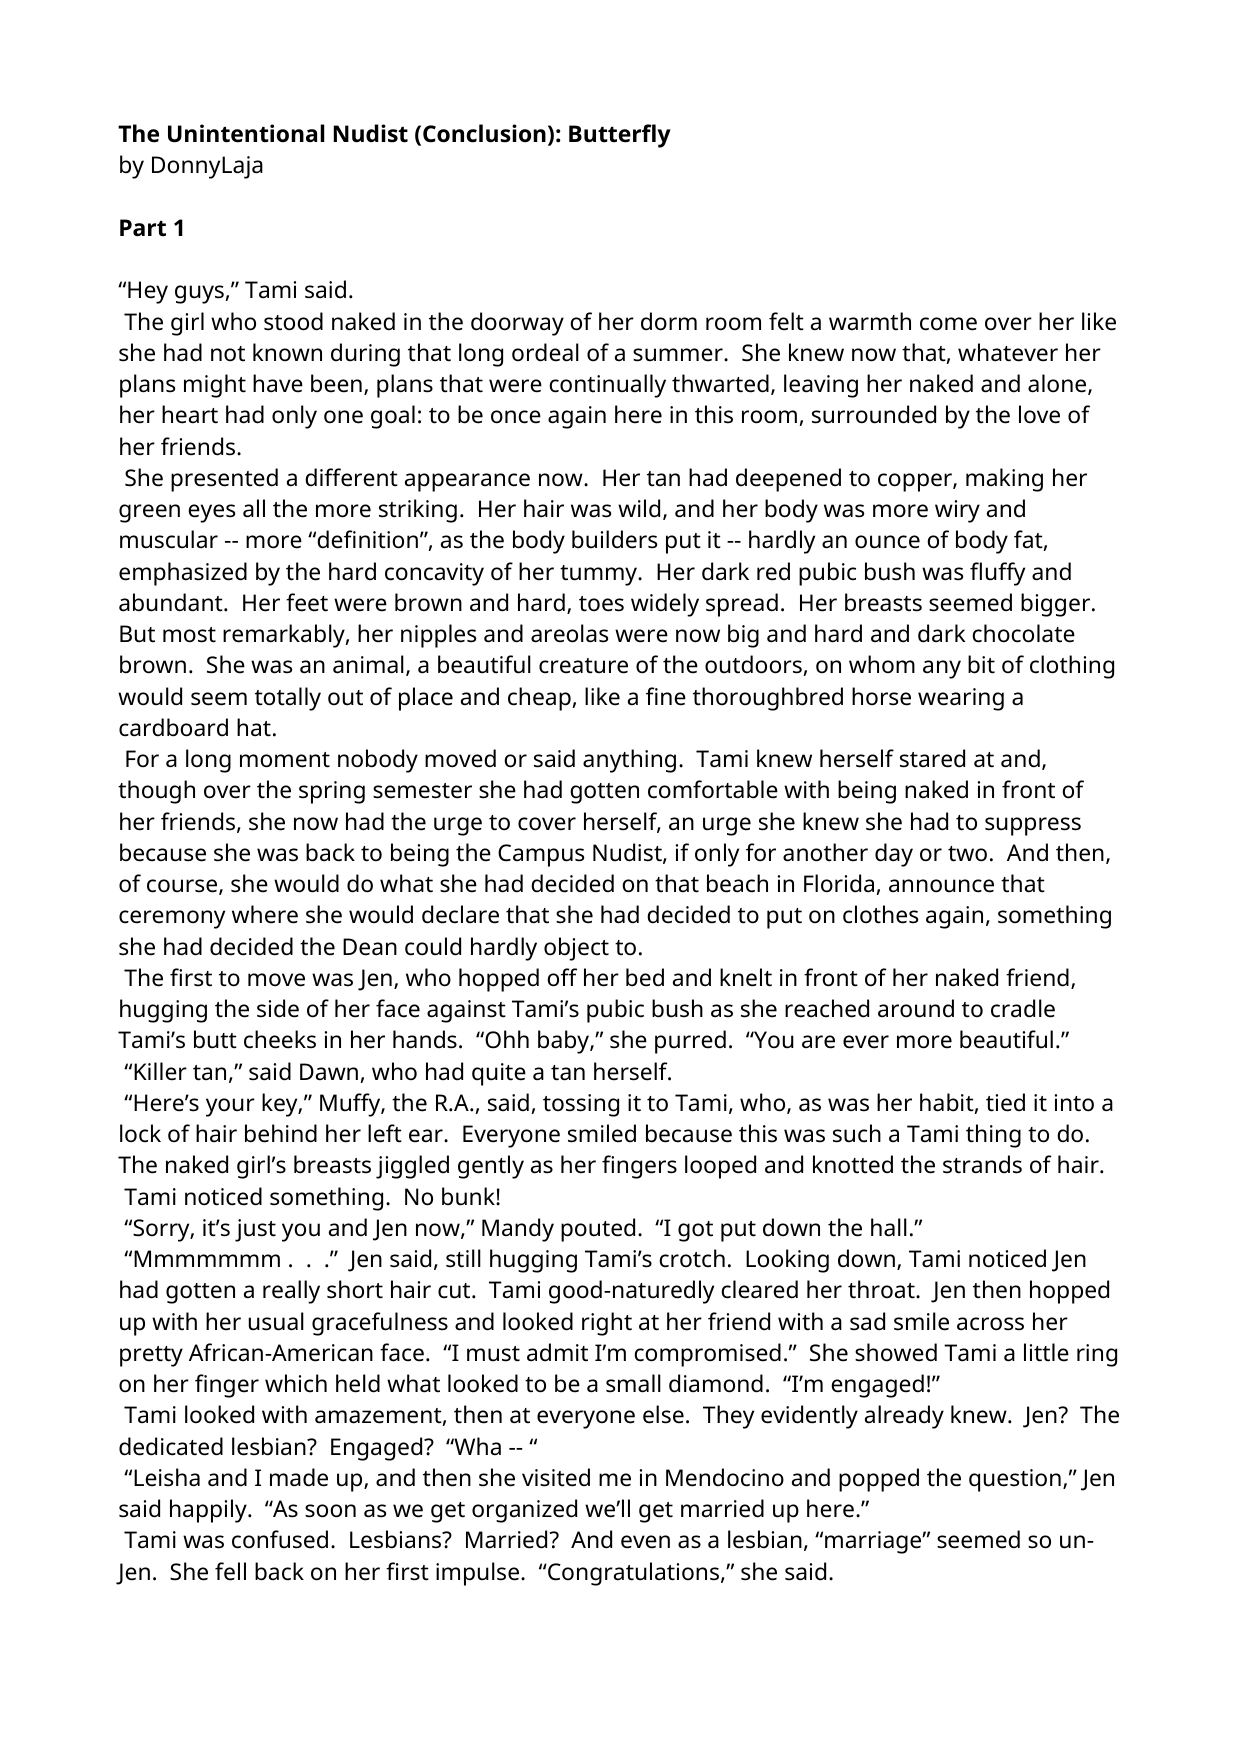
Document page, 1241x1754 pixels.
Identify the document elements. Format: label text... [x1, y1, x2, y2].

text Tami was confused. Lesbians? Married? And even as a lesbian, “marriage” seemed so un-Jen. She fell back on her first impulse. “Congratulations,” she said. [118, 1524, 1122, 1587]
text “Sorry, it’s just you and Jen now,” Mandy pouted. “I got put down the hall.” [118, 1212, 1122, 1243]
text “Leisha and I made up, and then she visited me in Mendocino and popped the question,” Jen said happily. “As soon as we get organized we’ll get married up here.” [118, 1462, 1122, 1524]
text The Unintentional Nudist (Conclusion): Butterfly [118, 118, 1122, 149]
text The girl who stood naked in the doorway of her dorm room felt a warmth come over her like she had not known during that long ordeal of a summer. She knew now that, whatever her plans might have been, plans that were continually thwarted, leaving her naked and alone, her heart had only one goal: to be once again here in this room, surrounded by the love of her friends. [118, 306, 1122, 462]
text Tami noticed something. No bunk! [118, 1181, 1122, 1212]
text “Hey guys,” Tami said. [118, 274, 1122, 306]
text For a long moment nobody moved or said anything. Tami knew herself stared at and, though over the spring semester she had gotten comfortable with being naked in front of her friends, she now had the urge to cover herself, an urge she knew she had to suppress because she was back to being the Campus Nudist, if only for another day or two. And then, of course, she would do what she had decided on that beach in Florida, announce that ceremony where she would declare that she had decided to put on clothes again, something she had decided the Dean could hardly object to. [118, 743, 1122, 962]
text She presented a different appearance now. Her tan had deepened to copper, making her green eyes all the more striking. Her hair was wild, and her body was more wiry and muscular -- more “definition”, as the body builders put it -- hardly an ounce of body fat, emphasized by the hard concavity of her tummy. Her dark red pubic bush was fluffy and abundant. Her feet were brown and hard, toes widely spread. Her breasts seemed bigger. But most remarkably, her nipples and areolas were now big and hard and dark chocolate brown. She was an animal, a beautiful creature of the outdoors, on whom any bit of clothing would seem totally out of place and cheap, like a fine thoroughbred horse wearing a cardboard hat. [118, 462, 1122, 743]
text Tami looked with amazement, then at everyone else. They evidently already knew. Jen? The dedicated lesbian? Engaged? “Wha -- “ [118, 1399, 1122, 1462]
text The first to move was Jen, who hopped off her bed and knelt in front of her naked friend, hugging the side of her face against Tami’s pubic bush as she reached around to cradle Tami’s butt cheeks in her hands. “Ohh baby,” she purred. “You are ever more beautiful.” [118, 962, 1122, 1056]
text Part 1 [118, 212, 1122, 243]
text “Killer tan,” said Dawn, who had quite a tan herself. [118, 1056, 1122, 1087]
text “Mmmmmmm . . .” Jen said, still hugging Tami’s crotch. Looking down, Tami noticed Jen had gotten a really short hair cut. Tami good-naturedly cleared her throat. Jen then hopped up with her usual gracefulness and looked right at her friend with a sad smile across her pretty African-American face. “I must admit I’m compromised.” She showed Tami a little ring on her finger which held what looked to be a small diamond. “I’m engaged!” [118, 1243, 1122, 1399]
text “Here’s your key,” Muffy, the R.A., said, tossing it to Tami, who, as was her habit, tied it into a lock of hair behind her left ear. Everyone smiled because this was such a Tami thing to do. The naked girl’s breasts jiggled gently as her fingers looped and knotted the strands of hair. [118, 1087, 1122, 1181]
text by DonnyLaja [118, 149, 1122, 181]
